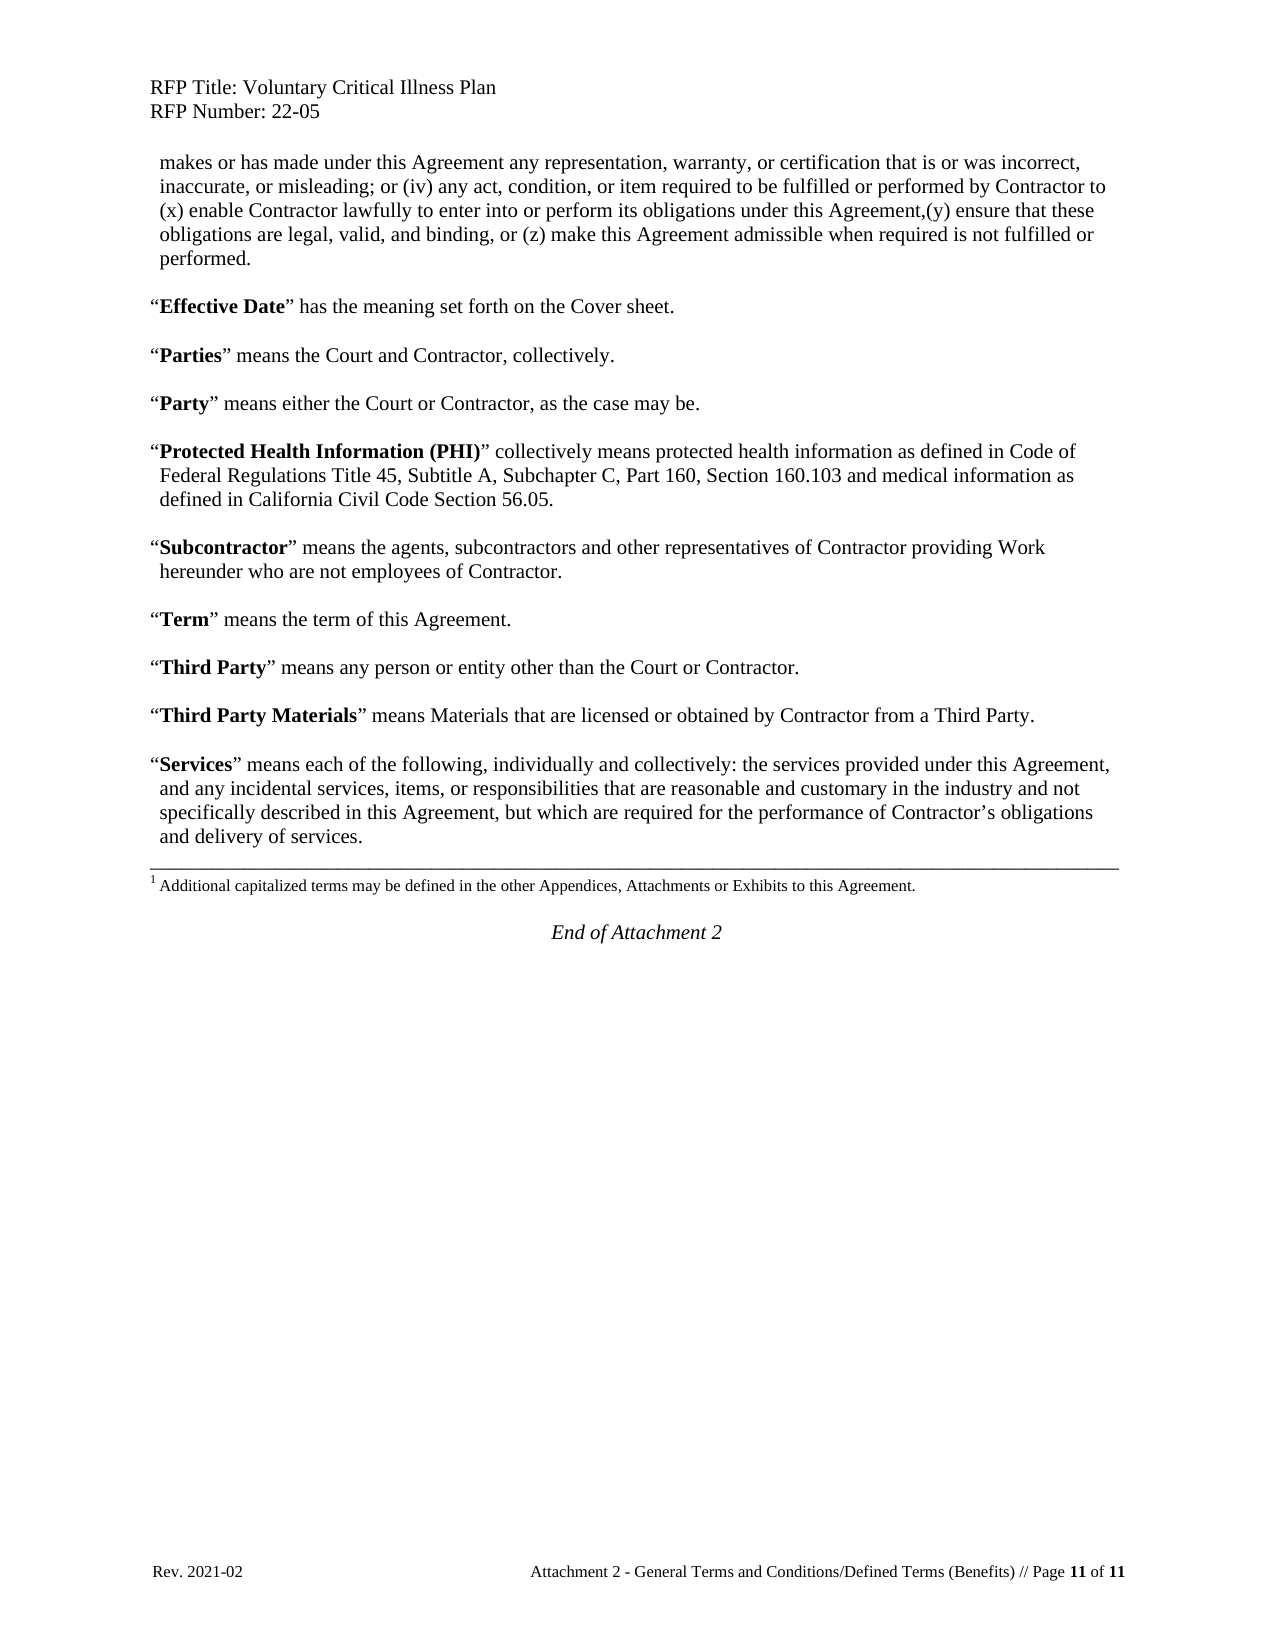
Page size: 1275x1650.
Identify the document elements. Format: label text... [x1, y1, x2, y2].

text “Protected Health Information (PHI)” collectively means protected health information as defined in Code of Federal Regulations Title 45, Subtitle A, Subchapter C, Part 160, Section 160.103 and medical information as defined in California Civil Code Section 56.05. [150, 439, 1125, 511]
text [150, 150, 1125, 270]
text “Services” means each of the following, individually and collectively: the services provided under this Agreement, and any incidental services, items, or responsibilities that are reasonable and customary in the industry and not specifically described in this Agreement, but which are required for the performance of Contractor’s obligations and delivery of services. [150, 752, 1125, 848]
text “Party” means either the Court or Contractor, as the case may be. [150, 391, 1125, 415]
text “Third Party” means any person or entity other than the Court or Contractor. [150, 655, 1125, 679]
text 1 Additional capitalized terms may be defined in the other Appendices, Attachments or Exhibits to this Agreement. [150, 872, 1125, 896]
text “Parties” means the Court and Contractor, collectively. [150, 342, 1125, 367]
text “Term” means the term of this Agreement. [150, 607, 1125, 631]
text End of Attachment 2 [150, 920, 1125, 944]
text _____________________________________________________________________________________________ [150, 848, 1125, 872]
text “Effective Date” has the meaning set forth on the Cover sheet. [150, 294, 1125, 318]
text “Third Party Materials” means Materials that are licensed or obtained by Contractor from a Third Party. [150, 703, 1125, 727]
text “Subcontractor” means the agents, subcontractors and other representatives of Contractor providing Work hereunder who are not employees of Contractor. [150, 535, 1125, 583]
